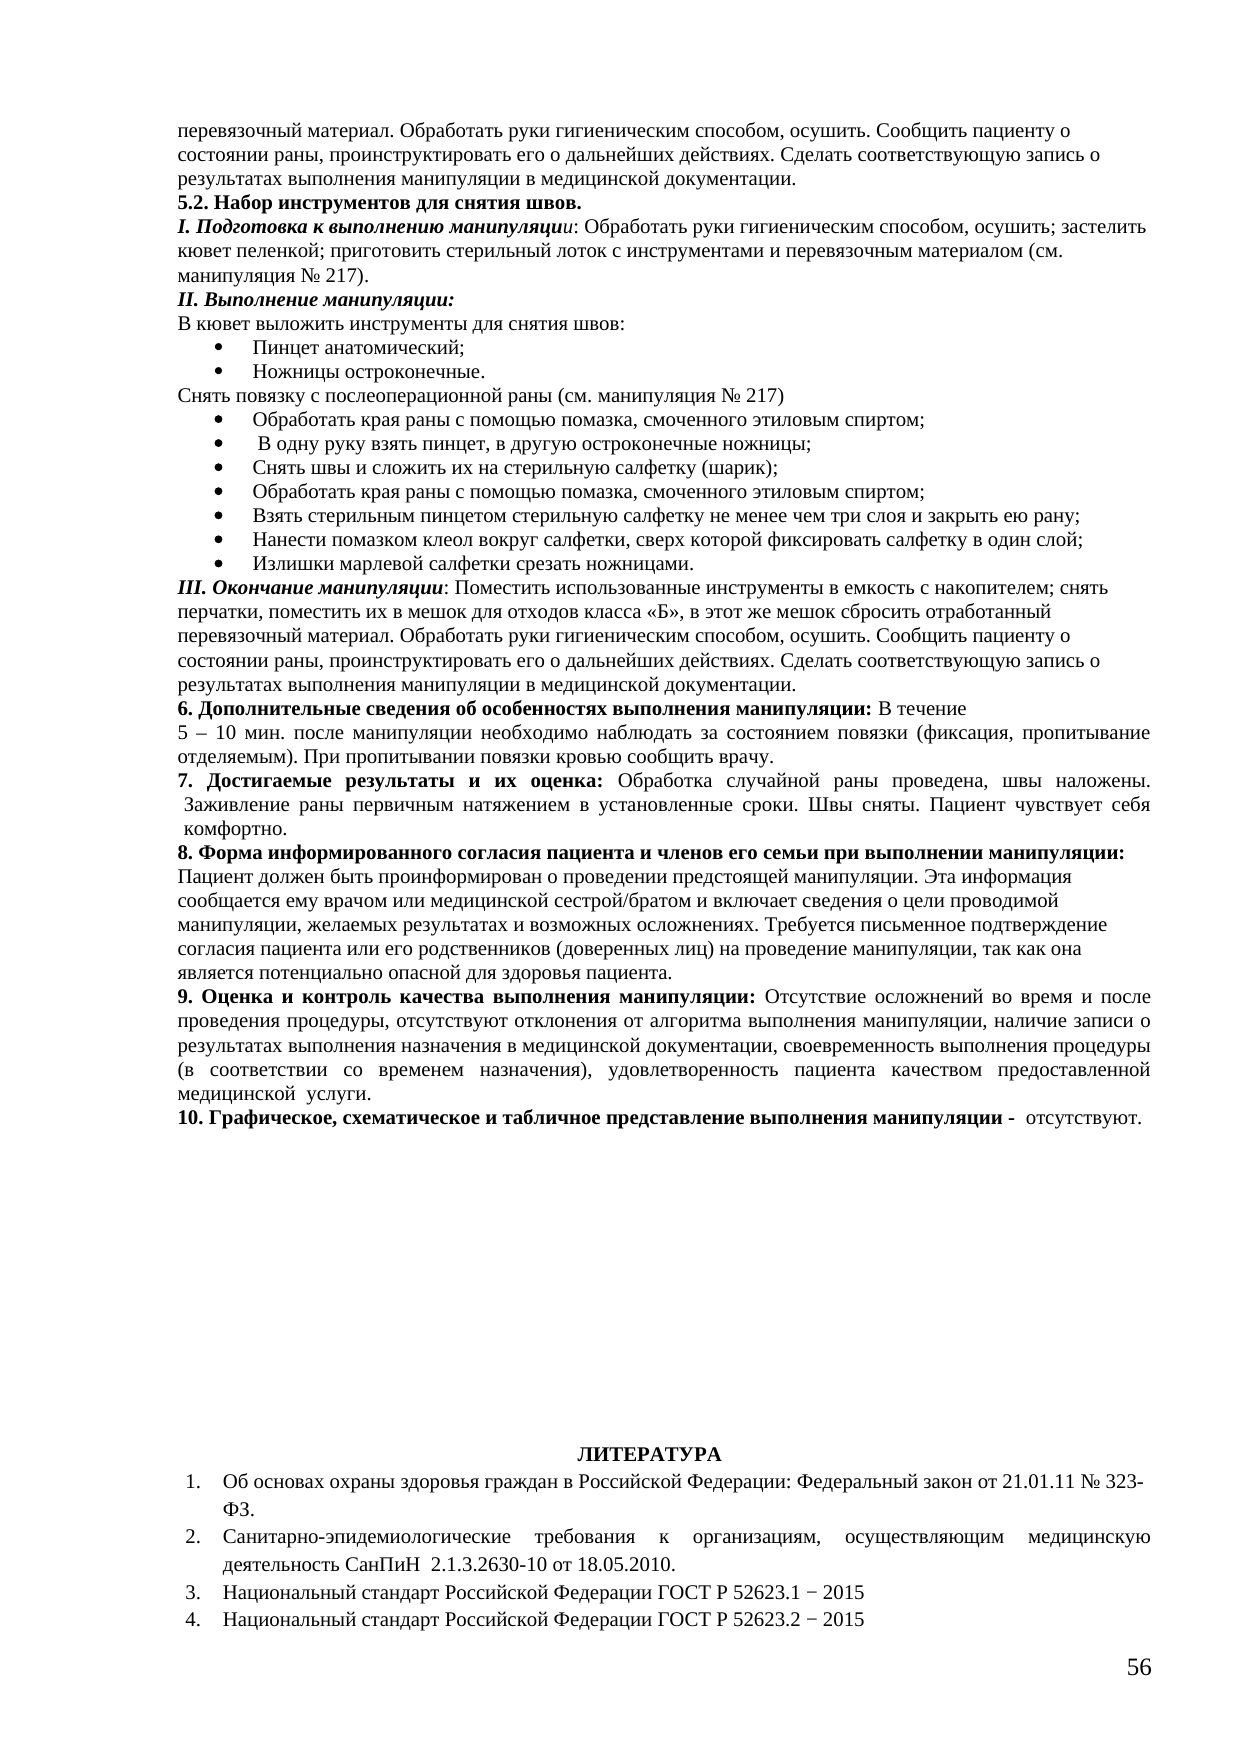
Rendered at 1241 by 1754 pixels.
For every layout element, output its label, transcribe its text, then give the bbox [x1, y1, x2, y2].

list Национальный стандарт Российской Федерации ГОСТ Р 52623.1 − 2015 [185, 1579, 1152, 1604]
text Снять повязку с послеоперационной раны (см. манипуляция № 217) [177, 383, 1152, 407]
list В одну руку взять пинцет, в другую остроконечные ножницы; [215, 431, 1152, 455]
list II. Выполнение манипуляции: [177, 287, 1152, 311]
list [177, 118, 1152, 190]
list Обработать края раны с помощью помазка, смоченного этиловым спиртом; [215, 407, 1152, 431]
list Санитарно-эпидемиологические требования к организациям, осуществляющим медицинскую деятельность СанПиН 2.1.3.2630-10 от 18.05.2010. [185, 1524, 1152, 1576]
list Снять швы и сложить их на стерильную салфетку (шарик); [215, 455, 1152, 479]
list 8. Форма информированного согласия пациента и членов его семьи при выполнении манипуляции: Пациент должен быть проинформирован о проведении предстоящей манипуляции. Эта информация сообщается ему врачом или медицинской сестрой/братом и включает сведения о цели проводимой манипуляции, желаемых результатах и возможных осложнениях. Требуется письменное подтверждение согласия пациента или его родственников (доверенных лиц) на проведение манипуляции, так как она является потенциально опасной для здоровья пациента. [177, 840, 1152, 984]
list 5.2. Набор инструментов для снятия швов. [177, 190, 1152, 214]
text 9. Оценка и контроль качества выполнения манипуляции: Отсутствие осложнений во время и после проведения процедуры, отсутствуют отклонения от алгоритма выполнения манипуляции, наличие записи о результатах выполнения назначения в медицинской документации, своевременность выполнения процедуры (в соответствии со временем назначения), удовлетворенность пациента качеством предоставленной медицинской услуги. [177, 984, 1152, 1105]
list Нанести помазком клеол вокруг салфетки, сверх которой фиксировать салфетку в один слой; [215, 527, 1152, 551]
list Пинцет анатомический; [215, 335, 1152, 359]
list Обработать края раны с помощью помазка, смоченного этиловым спиртом; [215, 479, 1152, 503]
text 5 – 10 мин. после манипуляции необходимо наблюдать за состоянием повязки (фиксация, пропитывание отделяемым). При пропитывании повязки кровью сообщить врачу. [177, 720, 1152, 768]
list Взять стерильным пинцетом стерильную салфетку не менее чем три слоя и закрыть ею рану; [215, 503, 1152, 527]
list Национальный стандарт Российской Федерации ГОСТ Р 52623.2 − 2015 [185, 1607, 1152, 1631]
list ЛИТЕРАТУРА [148, 1442, 1152, 1466]
list 10. Графическое, схематическое и табличное представление выполнения манипуляции - отсутствуют. [177, 1105, 1152, 1129]
text 7. Достигаемые результаты и их оценка: Обработка случайной раны проведена, швы наложены. Заживление раны первичным натяжением в установленные сроки. Швы сняты. Пациент чувствует себя комфортно. [177, 768, 1152, 840]
text В кювет выложить инструменты для снятия швов: [177, 311, 1152, 335]
text 6. Дополнительные сведения об особенностях выполнения манипуляции: В течение [177, 696, 1152, 720]
list Излишки марлевой салфетки срезать ножницами. [215, 551, 1152, 575]
list Об основах охраны здоровья граждан в Российской Федерации: Федеральный закон от 21.01.11 № 323-ФЗ. [185, 1469, 1152, 1521]
list Ножницы остроконечные. [215, 359, 1152, 383]
